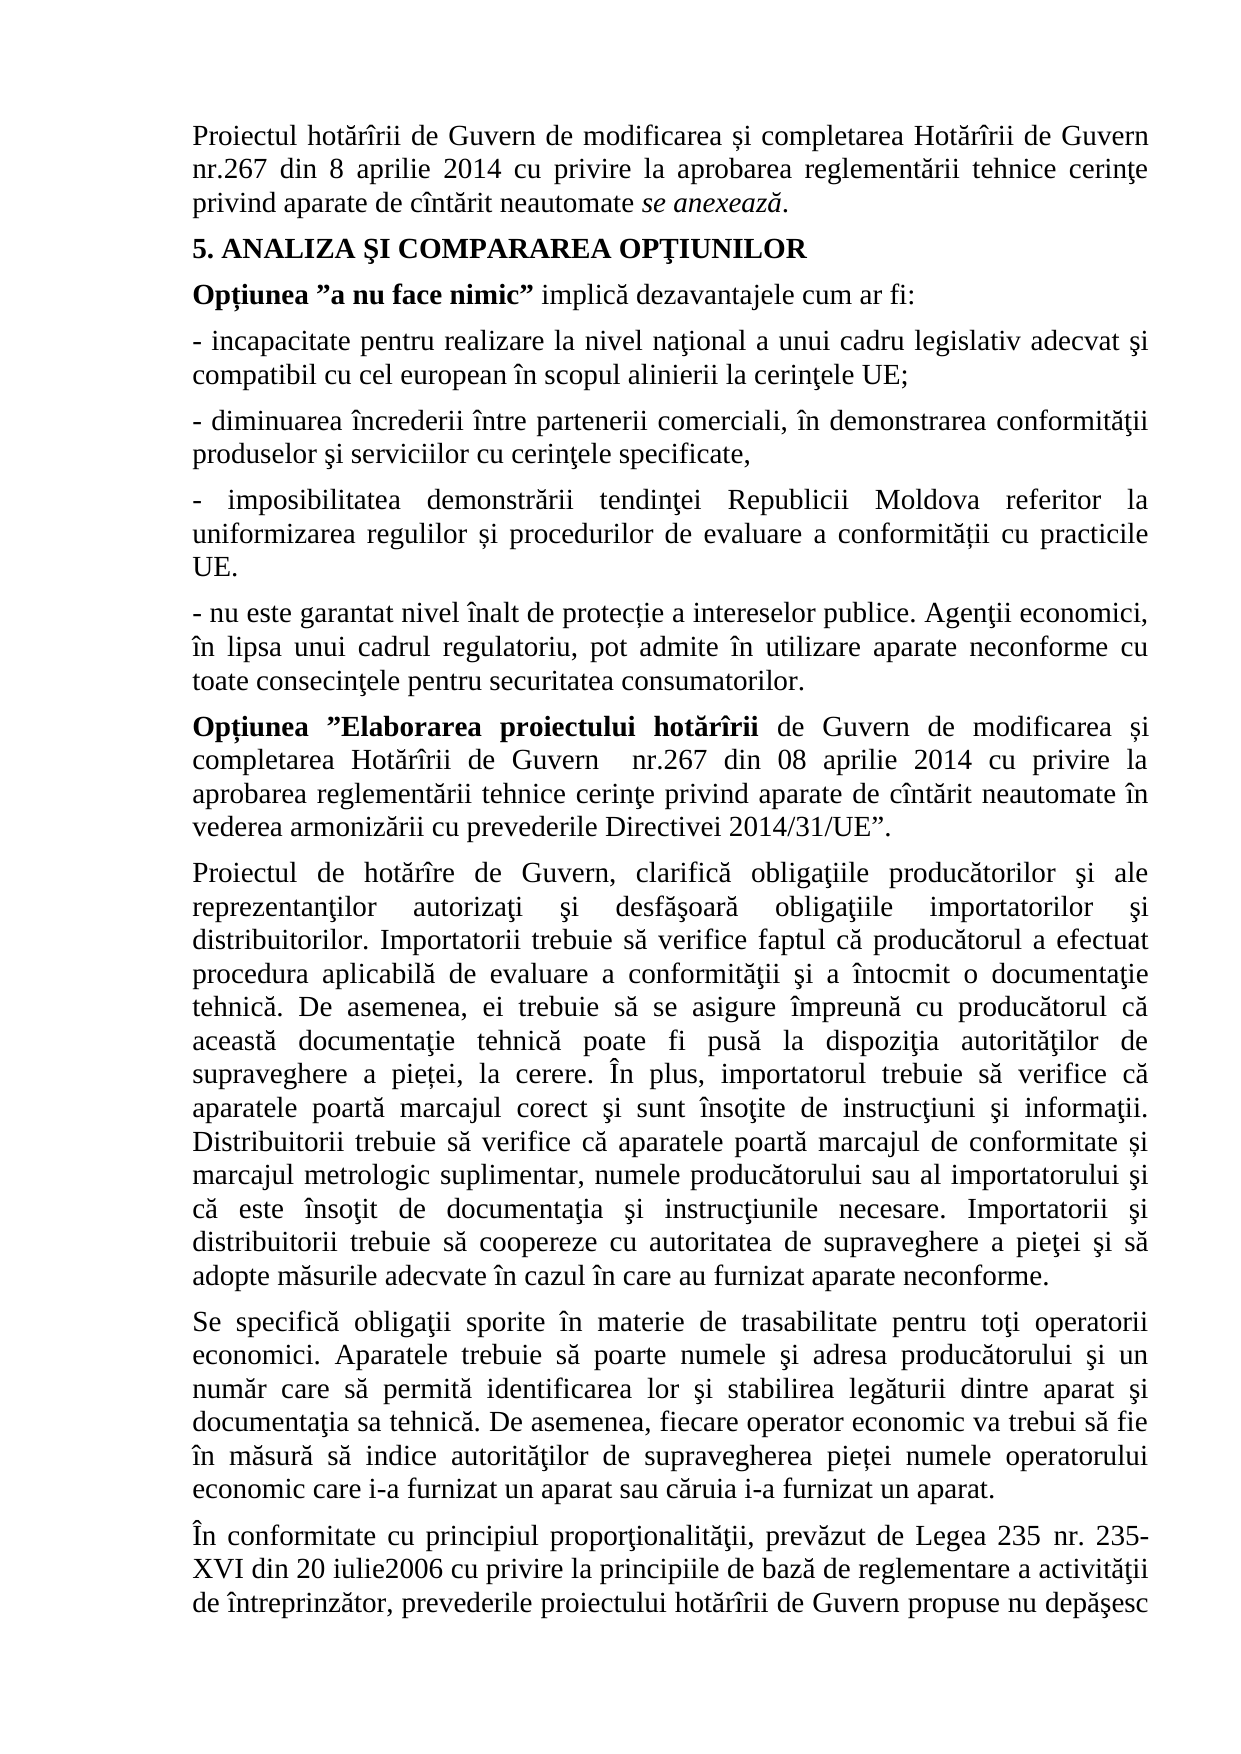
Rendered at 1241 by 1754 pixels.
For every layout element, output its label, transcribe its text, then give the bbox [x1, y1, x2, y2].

text - diminuarea încrederii între partenerii comerciali, în demonstrarea conformităţii produselor şi serviciilor cu cerinţele specificate, [192, 403, 1149, 470]
text - imposibilitatea demonstrării tendinţei Republicii Moldova referitor la uniformizarea regulilor și procedurilor de evaluare a conformității cu practicile UE. [192, 482, 1149, 583]
text Se specifică obligaţii sporite în materie de trasabilitate pentru toţi operatorii economici. Aparatele trebuie să poarte numele şi adresa producătorului şi un număr care să permită identificarea lor şi stabilirea legăturii dintre aparat şi documentaţia sa tehnică. De asemenea, fiecare operator economic va trebui să fie în măsură să indice autorităţilor de supravegherea pieței numele operatorului economic care i-a furnizat un aparat sau căruia i-a furnizat un aparat. [192, 1304, 1149, 1505]
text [192, 1518, 1149, 1618]
text - nu este garantat nivel înalt de protecție a intereselor publice. Agenţii economici, în lipsa unui cadrul regulatoriu, pot admite în utilizare aparate neconforme cu toate consecinţele pentru securitatea consumatorilor. [192, 596, 1149, 696]
text Opțiunea ”a nu face nimic” implică dezavantajele cum ar fi: [192, 277, 1149, 311]
text Proiectul de hotărîre de Guvern, clarifică obligaţiile producătorilor şi ale reprezentanţilor autorizaţi şi desfăşoară obligaţiile importatorilor şi distribuitorilor. Importatorii trebuie să verifice faptul că producătorul a efectuat procedura aplicabilă de evaluare a conformităţii şi a întocmit o documentaţie tehnică. De asemenea, ei trebuie să se asigure împreună cu producătorul că această documentaţie tehnică poate fi pusă la dispoziţia autorităţilor de supraveghere a pieței, la cerere. În plus, importatorul trebuie să verifice că aparatele poartă marcajul corect şi sunt însoţite de instrucţiuni şi informaţii. Distribuitorii trebuie să verifice că aparatele poartă marcajul de conformitate și marcajul metrologic suplimentar, numele producătorului sau al importatorului şi că este însoţit de documentaţia şi instrucţiunile necesare. Importatorii şi distribuitorii trebuie să coopereze cu autoritatea de supraveghere a pieţei şi să adopte măsurile adecvate în cazul în care au furnizat aparate neconforme. [192, 855, 1149, 1291]
text - incapacitate pentru realizare la nivel naţional a unui cadru legislativ adecvat şi compatibil cu cel european în scopul alinierii la cerinţele UE; [192, 323, 1149, 390]
text Opțiunea ”Elaborarea proiectului hotărîrii de Guvern de modificarea și completarea Hotărîrii de Guvern nr.267 din 08 aprilie 2014 cu privire la aprobarea reglementării tehnice cerinţe privind aparate de cîntărit neautomate în vederea armonizării cu prevederile Directivei 2014/31/UE”. [192, 709, 1149, 843]
text Proiectul hotărîrii de Guvern de modificarea și completarea Hotărîrii de Guvern nr.267 din 8 aprilie 2014 cu privire la aprobarea reglementării tehnice cerinţe privind aparate de cîntărit neautomate se anexează. [192, 118, 1149, 219]
text 5. ANALIZA ŞI COMPARAREA OPŢIUNILOR [192, 231, 1149, 265]
